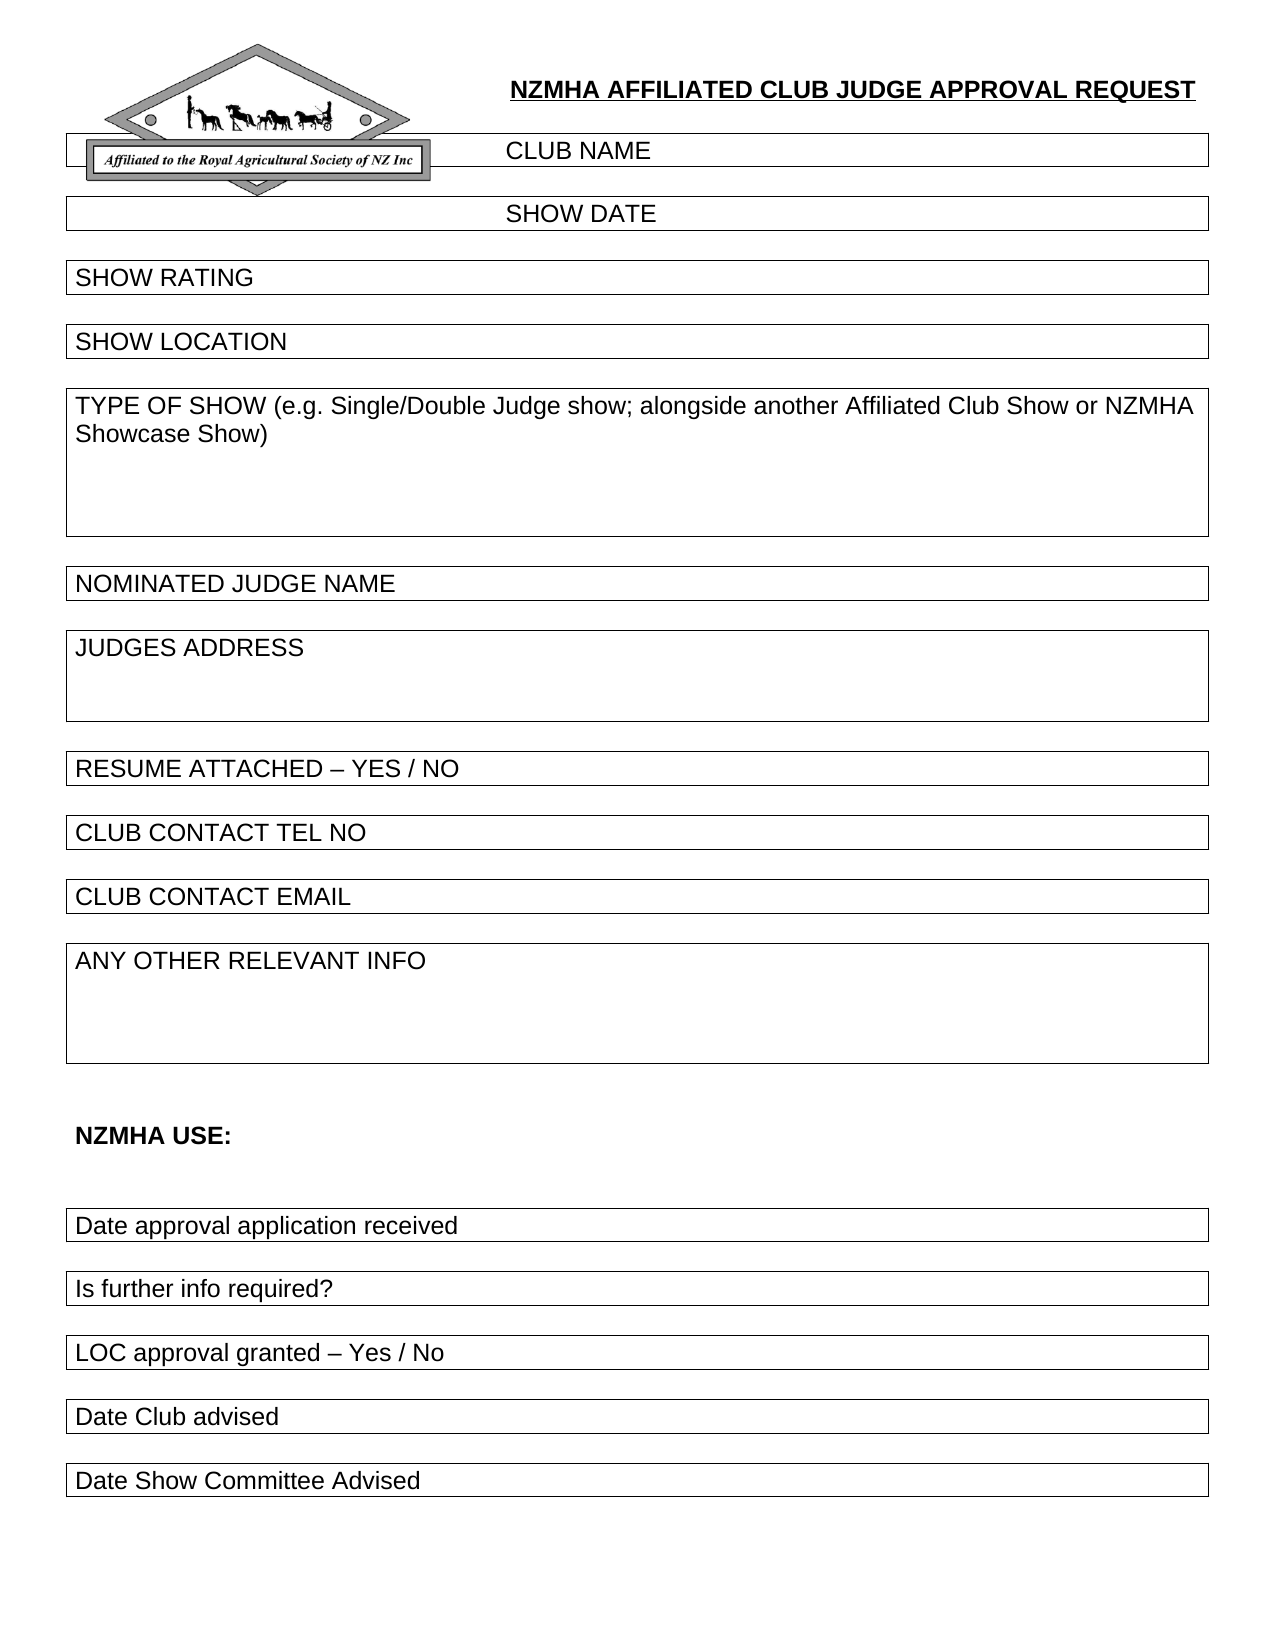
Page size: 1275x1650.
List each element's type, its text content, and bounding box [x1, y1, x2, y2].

text Date approval application received [67, 1209, 1208, 1241]
text SHOW DATE [67, 197, 1208, 230]
text Date Show Committee Advised [67, 1464, 1208, 1496]
text SHOW LOCATION [67, 325, 1208, 358]
text TYPE OF SHOW (e.g. Single/Double Judge show; alongside another Affiliated Club Show or NZMHA Showcase Show) [67, 389, 1208, 448]
picture [29, 18, 487, 221]
text NOMINATED JUDGE NAME [67, 567, 1208, 600]
text LOC approval granted – Yes / No [67, 1336, 1208, 1369]
text Is further info required? [67, 1272, 1208, 1305]
text NZMHA USE: [75, 1121, 1200, 1150]
text Date Club advised [67, 1400, 1208, 1433]
text SHOW RATING [67, 261, 1208, 294]
text CLUB NAME [487, 134, 1208, 166]
text NZMHA AFFILIATED CLUB JUDGE APPROVAL REQUEST [487, 75, 1200, 104]
text ANY OTHER RELEVANT INFO [67, 944, 1208, 974]
text JUDGES ADDRESS [67, 631, 1208, 662]
text CLUB CONTACT EMAIL [67, 880, 1208, 913]
text CLUB CONTACT TEL NO [67, 816, 1208, 849]
text RESUME ATTACHED – YES / NO [67, 752, 1208, 785]
